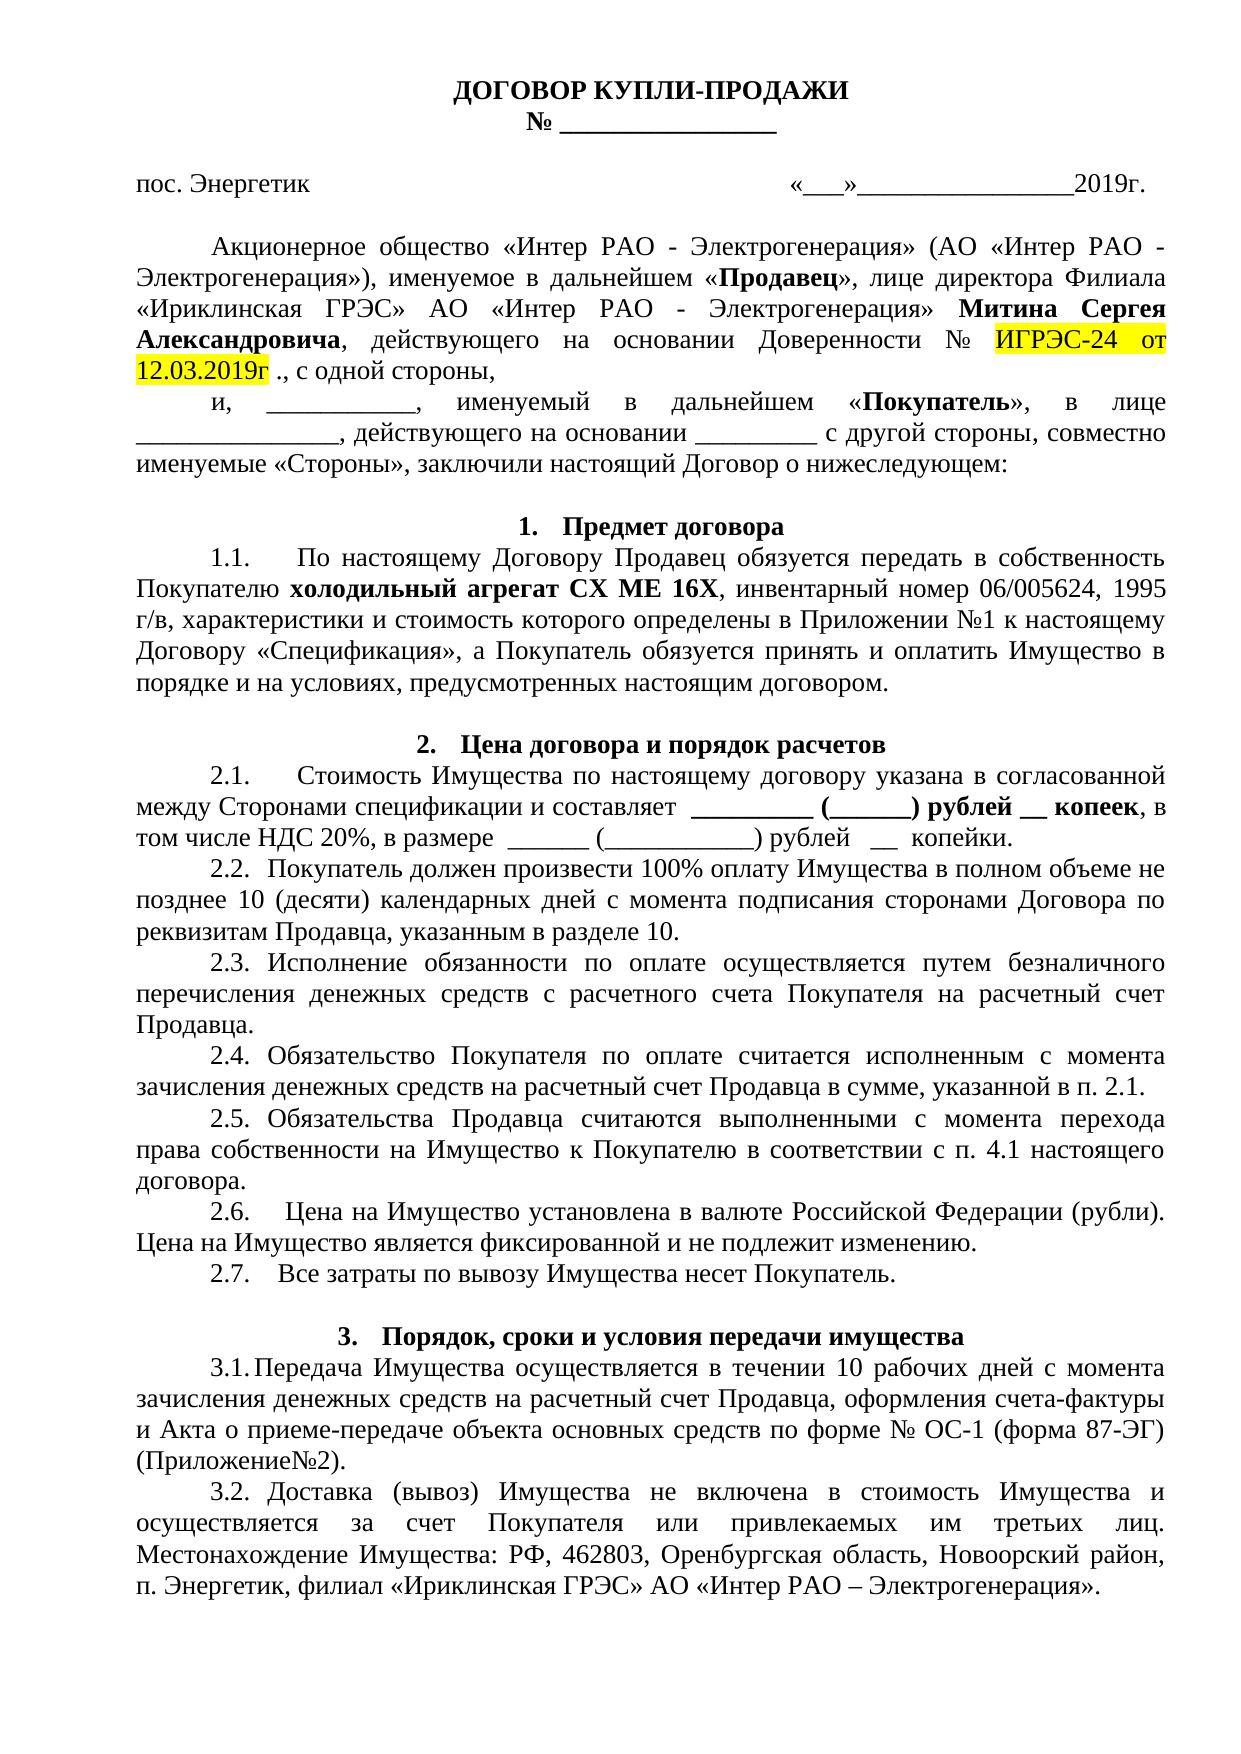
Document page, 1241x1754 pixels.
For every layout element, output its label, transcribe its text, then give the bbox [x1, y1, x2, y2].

list Порядок, сроки и условия передачи имущества [136, 1320, 1166, 1351]
text 2.7. Все затраты по вывозу Имущества несет Покупатель. [136, 1257, 1166, 1288]
list Цена договора и порядок расчетов [136, 728, 1166, 759]
list Передача Имущества осуществляется в течении 10 рабочих дней с момента зачисления денежных средств на расчетный счет Продавца, оформления счета-фактуры и Акта о приеме-передаче объекта основных средств по форме № ОС-1 (форма 87-ЭГ) (Приложение№2). [136, 1351, 1166, 1475]
list Предмет договора [136, 510, 1166, 541]
text и, ___________, именуемый в дальнейшем «Покупатель», в лице _______________, действующего на основании _________ с другой стороны, совместно именуемые «Стороны», заключили настоящий Договор о нижеследующем: [136, 385, 1166, 479]
list Обязательства Продавца считаются выполненными с момента перехода права собственности на Имущество к Покупателю в соответствии с п. 4.1 настоящего договора. [136, 1102, 1166, 1195]
list Доставка (вывоз) Имущества не включена в стоимость Имущества и осуществляется за счет Покупателя или привлекаемых им третьих лиц. Местонахождение Имущества: РФ, 462803, Оренбургская область, Новоорский район, п. Энергетик, филиал «Ириклинская ГРЭС» АО «Интер РАО – Электрогенерация». [136, 1475, 1166, 1600]
list Покупатель должен произвести 100% оплату Имущества в полном объеме не позднее 10 (десяти) календарных дней с момента подписания сторонами Договора по реквизитам Продавца, указанным в разделе 10. [136, 852, 1166, 946]
text Договор купли-продажи [136, 74, 1166, 105]
text пос. Энергетик «___»________________2019г. [136, 167, 1166, 198]
text Акционерное общество «Интер РАО - Электрогенерация» (АО «Интер РАО - Электрогенерация»), именуемое в дальнейшем «Продавец», лице директора Филиала «Ириклинская ГРЭС» АО «Интер РАО - Электрогенерация» Митина Сергея Александровича, действующего на основании Доверенности № ИГРЭС-24 от 12.03.2019г ., с одной стороны, [136, 229, 1166, 385]
text 2.6. Цена на Имущество установлена в валюте Российской Федерации (рубли). Цена на Имущество является фиксированной и не подлежит изменению. [136, 1195, 1166, 1257]
list По настоящему Договору Продавец обязуется передать в собственность Покупателю холодильный агрегат CX ME 16X, инвентарный номер 06/005624, 1995 г/в, характеристики и стоимость которого определены в Приложении №1 к настоящему Договору «Спецификация», а Покупатель обязуется принять и оплатить Имущество в порядке и на условиях, предусмотренных настоящим договором. [136, 541, 1166, 697]
list Исполнение обязанности по оплате осуществляется путем безналичного перечисления денежных средств с расчетного счета Покупателя на расчетный счет Продавца. [136, 946, 1166, 1039]
list Обязательство Покупателя по оплате считается исполненным с момента зачисления денежных средств на расчетный счет Продавца в сумме, указанной в п. 2.1. [136, 1039, 1166, 1102]
text № ________________ [136, 105, 1166, 136]
list Стоимость Имущества по настоящему договору указана в согласованной между Сторонами спецификации и составляет _________ (______) рублей __ копеек, в том числе НДС 20%, в размере ______ (___________) рублей __ копейки. [136, 759, 1166, 852]
